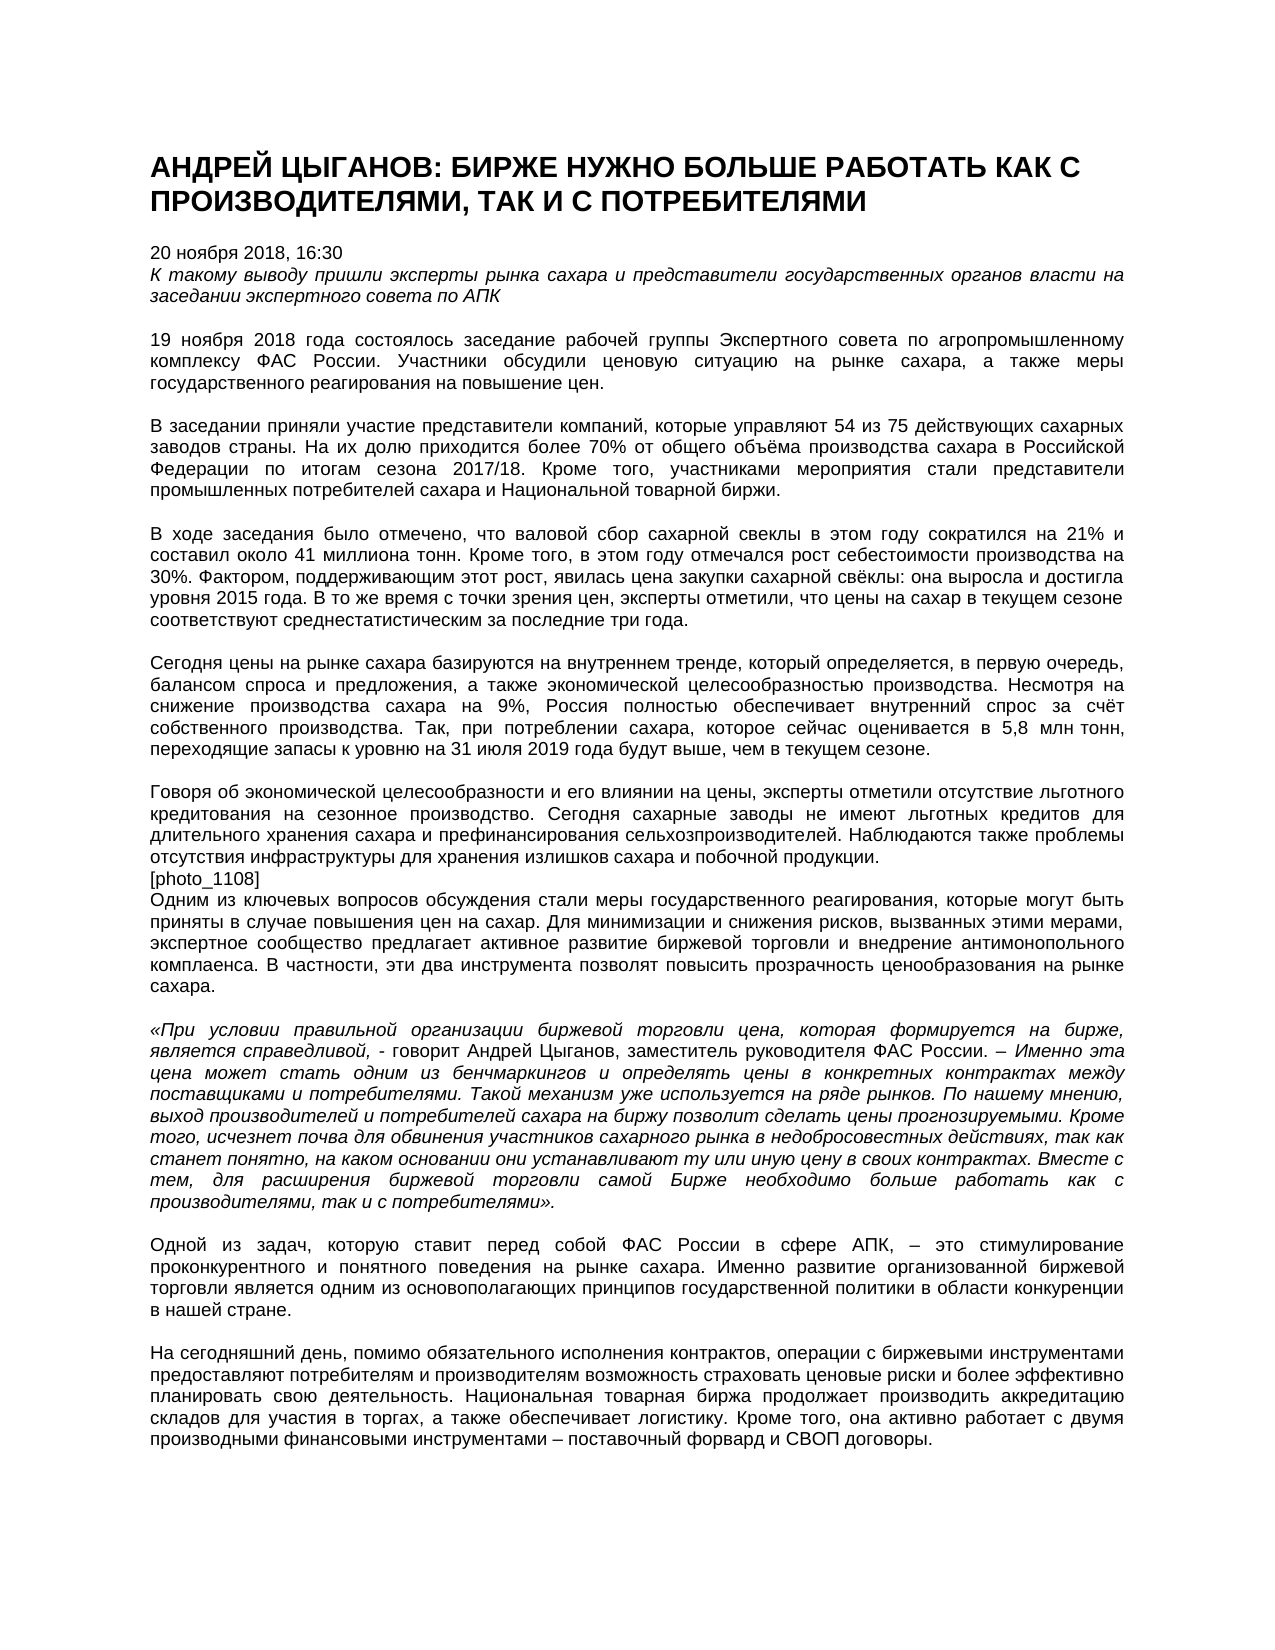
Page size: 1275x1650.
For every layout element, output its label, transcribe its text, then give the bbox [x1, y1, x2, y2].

text Сегодня цены на рынке сахара базируются на внутреннем тренде, который определяется, в первую очередь, балансом спроса и предложения, а также экономической целесообразностью производства. Несмотря на снижение производства сахара на 9%, Россия полностью обеспечивает внутренний спрос за счёт собственного производства. Так, при потреблении сахара, которое сейчас оценивается в 5,8 млн тонн, переходящие запасы к уровню на 31 июля 2019 года будут выше, чем в текущем сезоне. [150, 652, 1125, 759]
text 19 ноября 2018 года состоялось заседание рабочей группы Экспертного совета по агропромышленному комплексу ФАС России. Участники обсудили ценовую ситуацию на рынке сахара, а также меры государственного реагирования на повышение цен. [150, 328, 1125, 393]
text Одной из задач, которую ставит перед собой ФАС России в сфере АПК, – это стимулирование проконкурентного и понятного поведения на рынке сахара. Именно развитие организованной биржевой торговли является одним из основополагающих принципов государственной политики в области конкуренции в нашей стране. [150, 1234, 1125, 1320]
text В ходе заседания было отмечено, что валовой сбор сахарной свеклы в этом году сократился на 21% и составил около 41 миллиона тонн. Кроме того, в этом году отмечался рост себестоимости производства на 30%. Фактором, поддерживающим этот рост, явилась цена закупки сахарной свёклы: она выросла и достигла уровня 2015 года. В то же время с точки зрения цен, эксперты отметили, что цены на сахар в текущем сезоне соответствуют среднестатистическим за последние три года. [150, 522, 1125, 630]
text 20 ноября 2018, 16:30 [150, 242, 1125, 264]
text [photo_1108] [150, 867, 1125, 889]
text На сегодняшний день, помимо обязательного исполнения контрактов, операции с биржевыми инструментами предоставляют потребителям и производителям возможность страховать ценовые риски и более эффективно планировать свою деятельность. Национальная товарная биржа продолжает производить аккредитацию складов для участия в торгах, а также обеспечивает логистику. Кроме того, она активно работает с двумя производными финансовыми инструментами – поставочный форвард и СВОП договоры. [150, 1342, 1125, 1449]
text Говоря об экономической целесообразности и его влиянии на цены, эксперты отметили отсутствие льготного кредитования на сезонное производство. Сегодня сахарные заводы не имеют льготных кредитов для длительного хранения сахара и префинансирования сельхозпроизводителей. Наблюдаются также проблемы отсутствия инфраструктуры для хранения излишков сахара и побочной продукции. [150, 781, 1125, 867]
text Одним из ключевых вопросов обсуждения стали меры государственного реагирования, которые могут быть приняты в случае повышения цен на сахар. Для минимизации и снижения рисков, вызванных этими мерами, экспертное сообщество предлагает активное развитие биржевой торговли и внедрение антимонопольного комплаенса. В частности, эти два инструмента позволят повысить прозрачность ценообразования на рынке сахара. [150, 889, 1125, 997]
text В заседании приняли участие представители компаний, которые управляют 54 из 75 действующих сахарных заводов страны. На их долю приходится более 70% от общего объёма производства сахара в Российской Федерации по итогам сезона 2017/18. Кроме того, участниками мероприятия стали представители промышленных потребителей сахара и Национальной товарной биржи. [150, 414, 1125, 501]
text «При условии правильной организации биржевой торговли цена, которая формируется на бирже, является справедливой, - говорит Андрей Цыганов, заместитель руководителя ФАС России. – Именно эта цена может стать одним из бенчмаркингов и определять цены в конкретных контрактах между поставщиками и потребителями. Такой механизм уже используется на ряде рынков. По нашему мнению, выход производителей и потребителей сахара на биржу позволит сделать цены прогнозируемыми. Кроме того, исчезнет почва для обвинения участников сахарного рынка в недобросовестных действиях, так как станет понятно, на каком основании они устанавливают ту или иную цену в своих контрактах. Вместе с тем, для расширения биржевой торговли самой Бирже необходимо больше работать как с производителями, так и с потребителями». [150, 1018, 1125, 1212]
subtitle Андрей Цыганов: Бирже нужно больше работать как с производителями, так и с потребителями [150, 150, 1125, 217]
text К такому выводу пришли эксперты рынка сахара и представители государственных органов власти на заседании экспертного совета по АПК [150, 264, 1125, 307]
